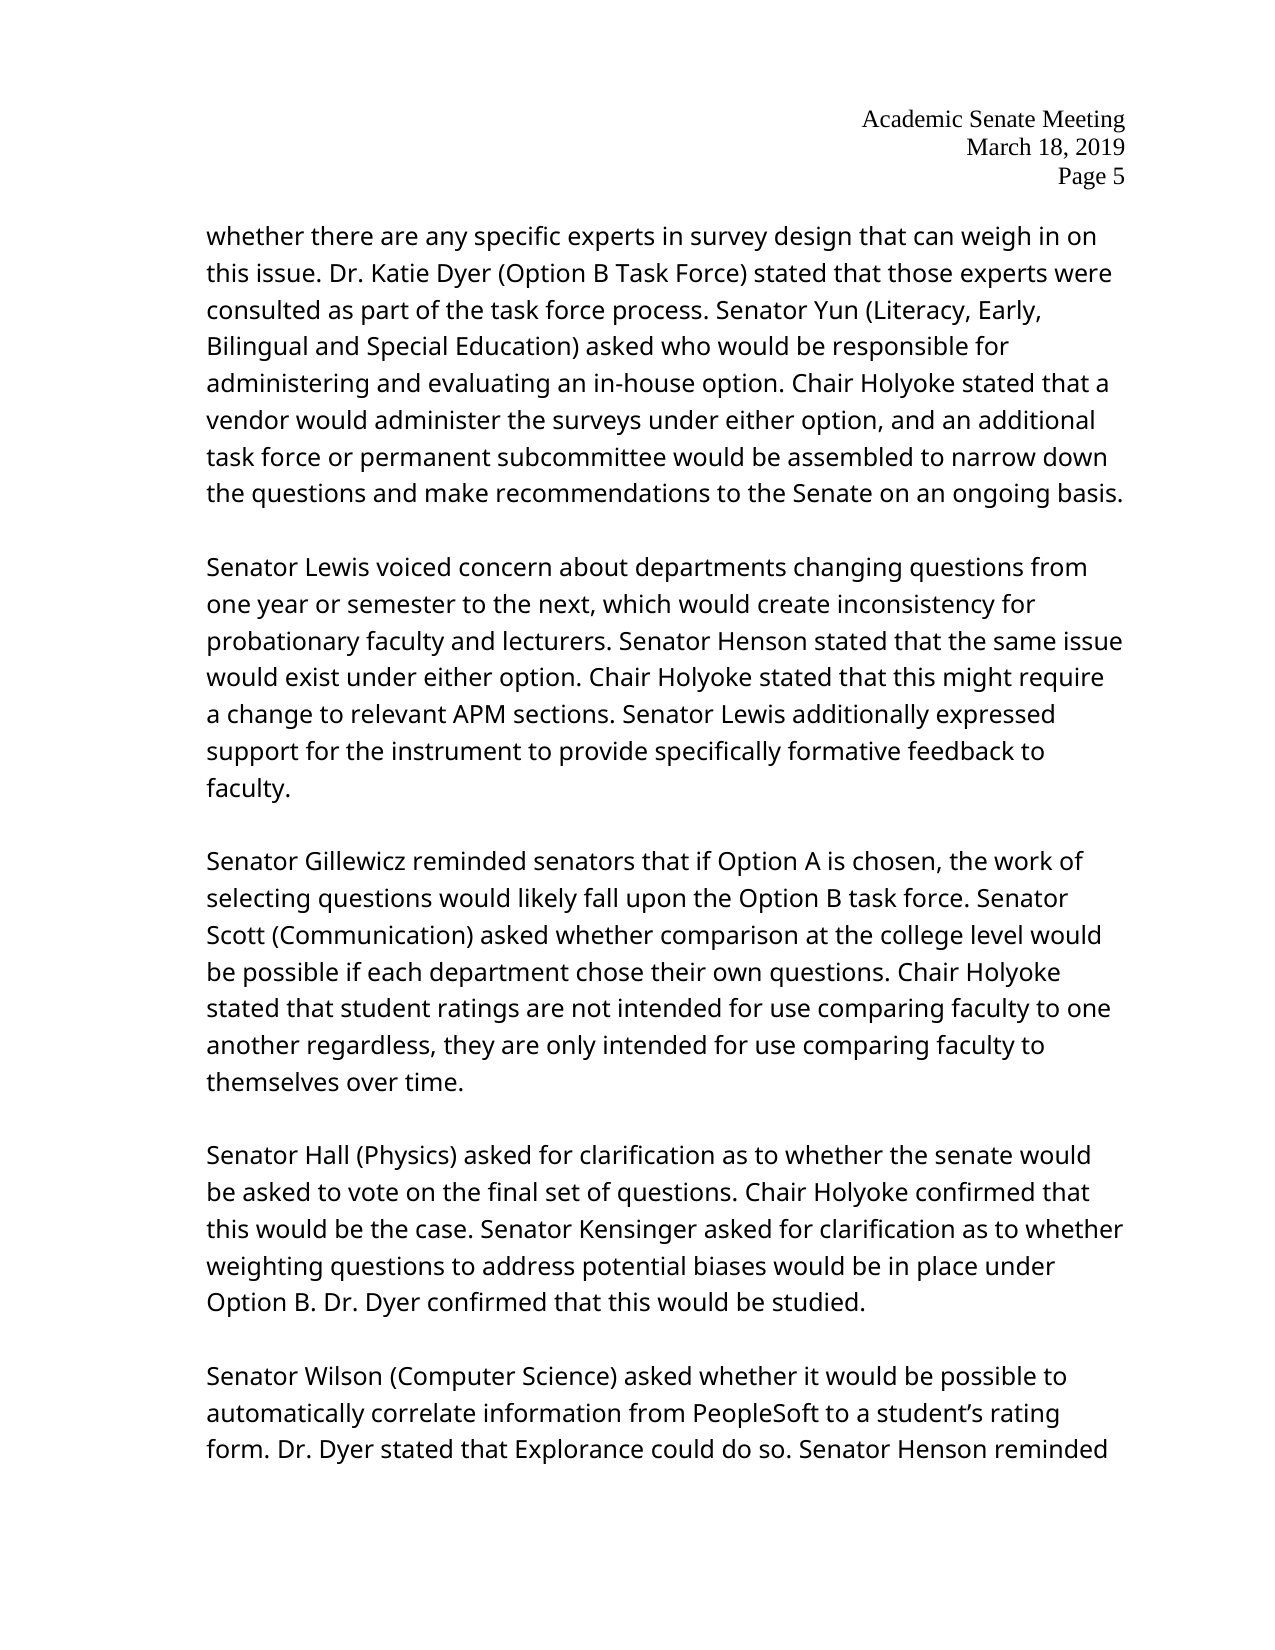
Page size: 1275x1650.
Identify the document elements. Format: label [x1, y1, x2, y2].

list [150, 219, 1125, 1466]
